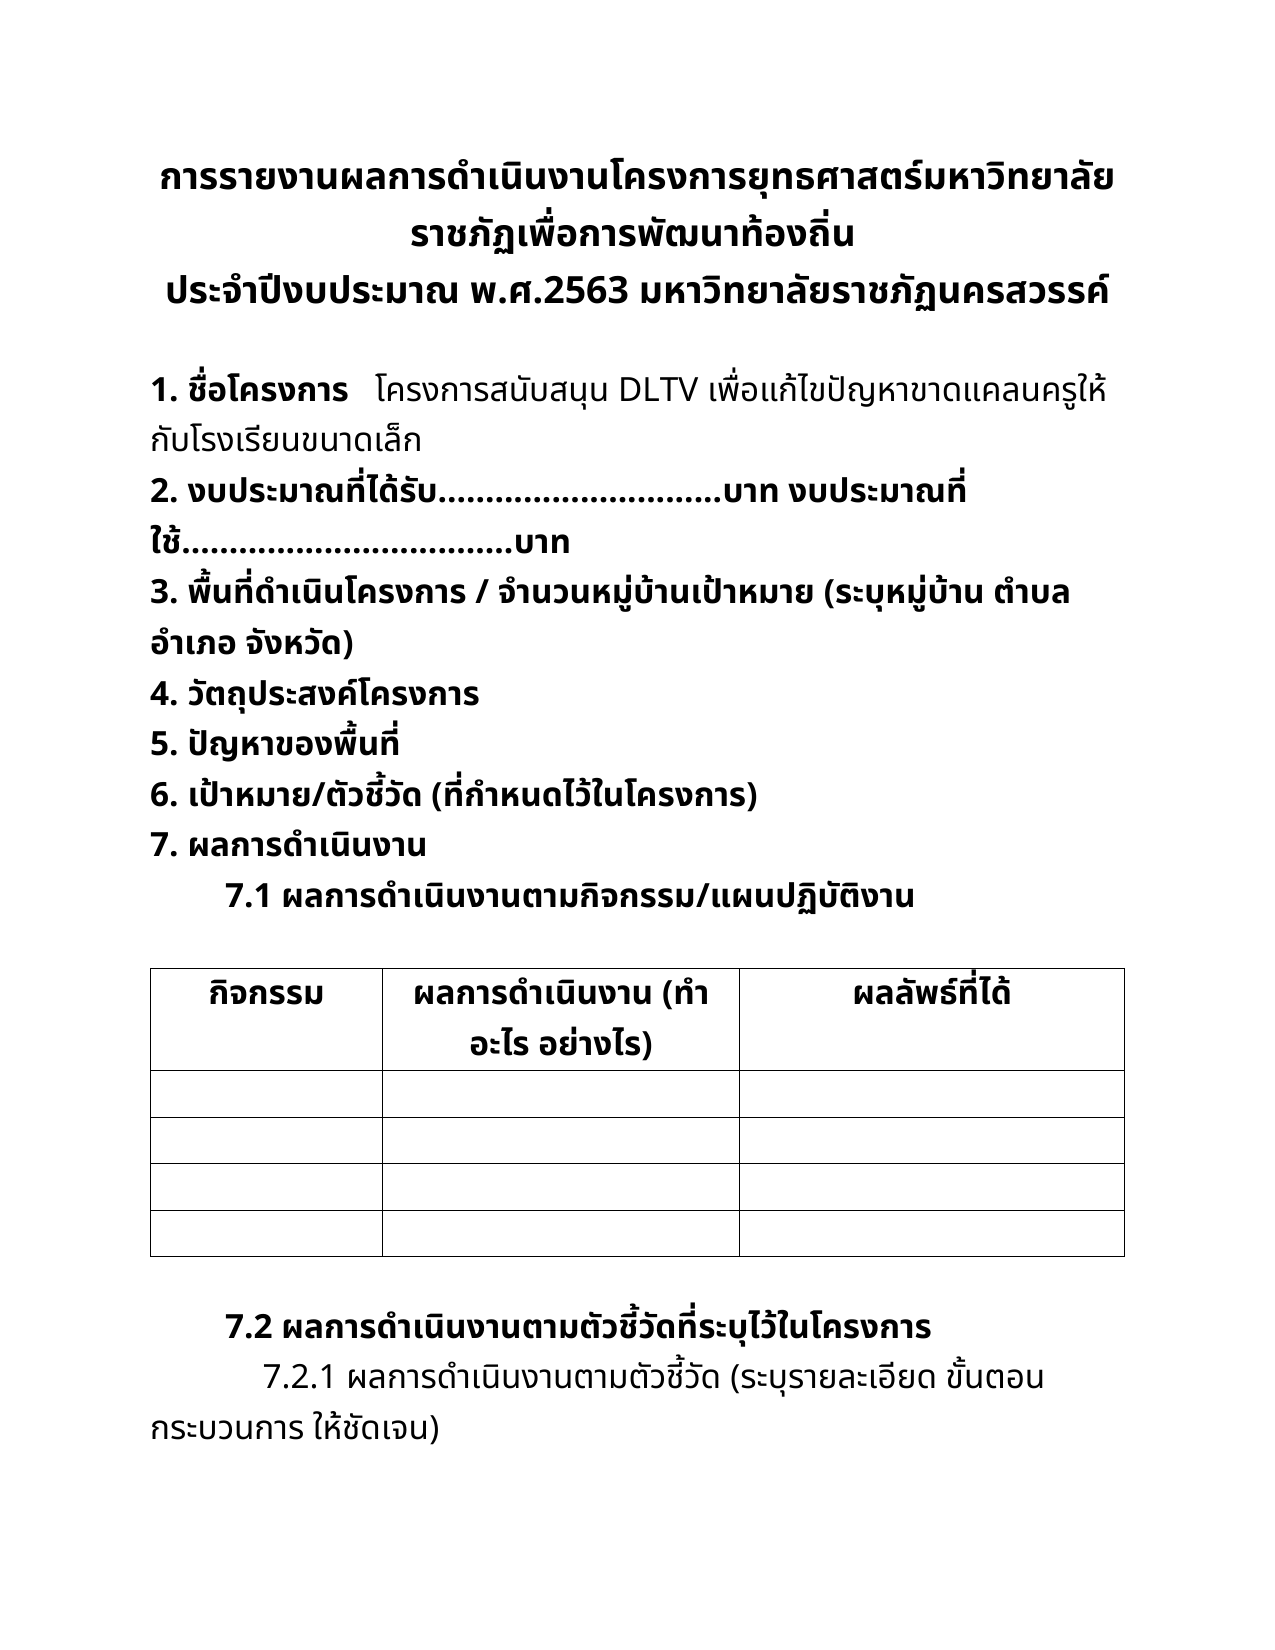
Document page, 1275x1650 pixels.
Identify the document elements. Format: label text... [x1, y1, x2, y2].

text 7.1 ผลการดำเนินงานตามกิจกรรม/แผนปฏิบัติงาน [150, 872, 1125, 922]
table_cell [383, 1164, 739, 1209]
table_cell [383, 1118, 739, 1163]
table_cell [740, 1211, 1124, 1256]
text 3. พื้นที่ดำเนินโครงการ / จำนวนหมู่บ้านเป้าหมาย (ระบุหมู่บ้าน ตำบล อำเภอ จังหวัด) [150, 568, 1125, 669]
text 7.2 ผลการดำเนินงานตามตัวชี้วัดที่ระบุไว้ในโครงการ [150, 1302, 1125, 1353]
table_cell [151, 1071, 382, 1117]
text 7.2.1 ผลการดำเนินงานตามตัวชี้วัด (ระบุรายละเอียด ขั้นตอน กระบวนการ ให้ชัดเจน) [150, 1353, 1125, 1454]
table_cell [151, 1118, 382, 1163]
text 5. ปัญหาของพื้นที่ [150, 720, 1125, 771]
table_cell [151, 1164, 382, 1209]
table_cell [383, 1211, 739, 1256]
text 6. เป้าหมาย/ตัวชี้วัด (ที่กำหนดไว้ในโครงการ) [150, 771, 1125, 821]
table_header ผลลัพธ์ที่ได้ [740, 969, 1124, 1070]
text 2. งบประมาณที่ได้รับ..............................บาท งบประมาณที่ใช้...................................บาท [150, 467, 1125, 568]
text 4. วัตถุประสงค์โครงการ [150, 669, 1125, 720]
table_cell [740, 1071, 1124, 1117]
table_cell [383, 1071, 739, 1117]
text 7. ผลการดำเนินงาน [150, 821, 1125, 872]
text การรายงานผลการดำเนินงานโครงการยุทธศาสตร์มหาวิทยาลัยราชภัฏเพื่อการพัฒนาท้องถิ่น ประจำปีงบประมาณ พ.ศ.2563 มหาวิทยาลัยราชภัฏนครสวรรค์ [150, 150, 1125, 320]
table_cell [151, 1211, 382, 1256]
table_header ผลการดำเนินงาน (ทำอะไร อย่างไร) [383, 969, 739, 1070]
text 1. ชื่อโครงการ โครงการสนับสนุน DLTV เพื่อแก้ไขปัญหาขาดแคลนครูให้กับโรงเรียนขนาดเล็ก [150, 366, 1125, 467]
table_cell [740, 1118, 1124, 1163]
table_header กิจกรรม [151, 969, 382, 1070]
table_cell [740, 1164, 1124, 1209]
